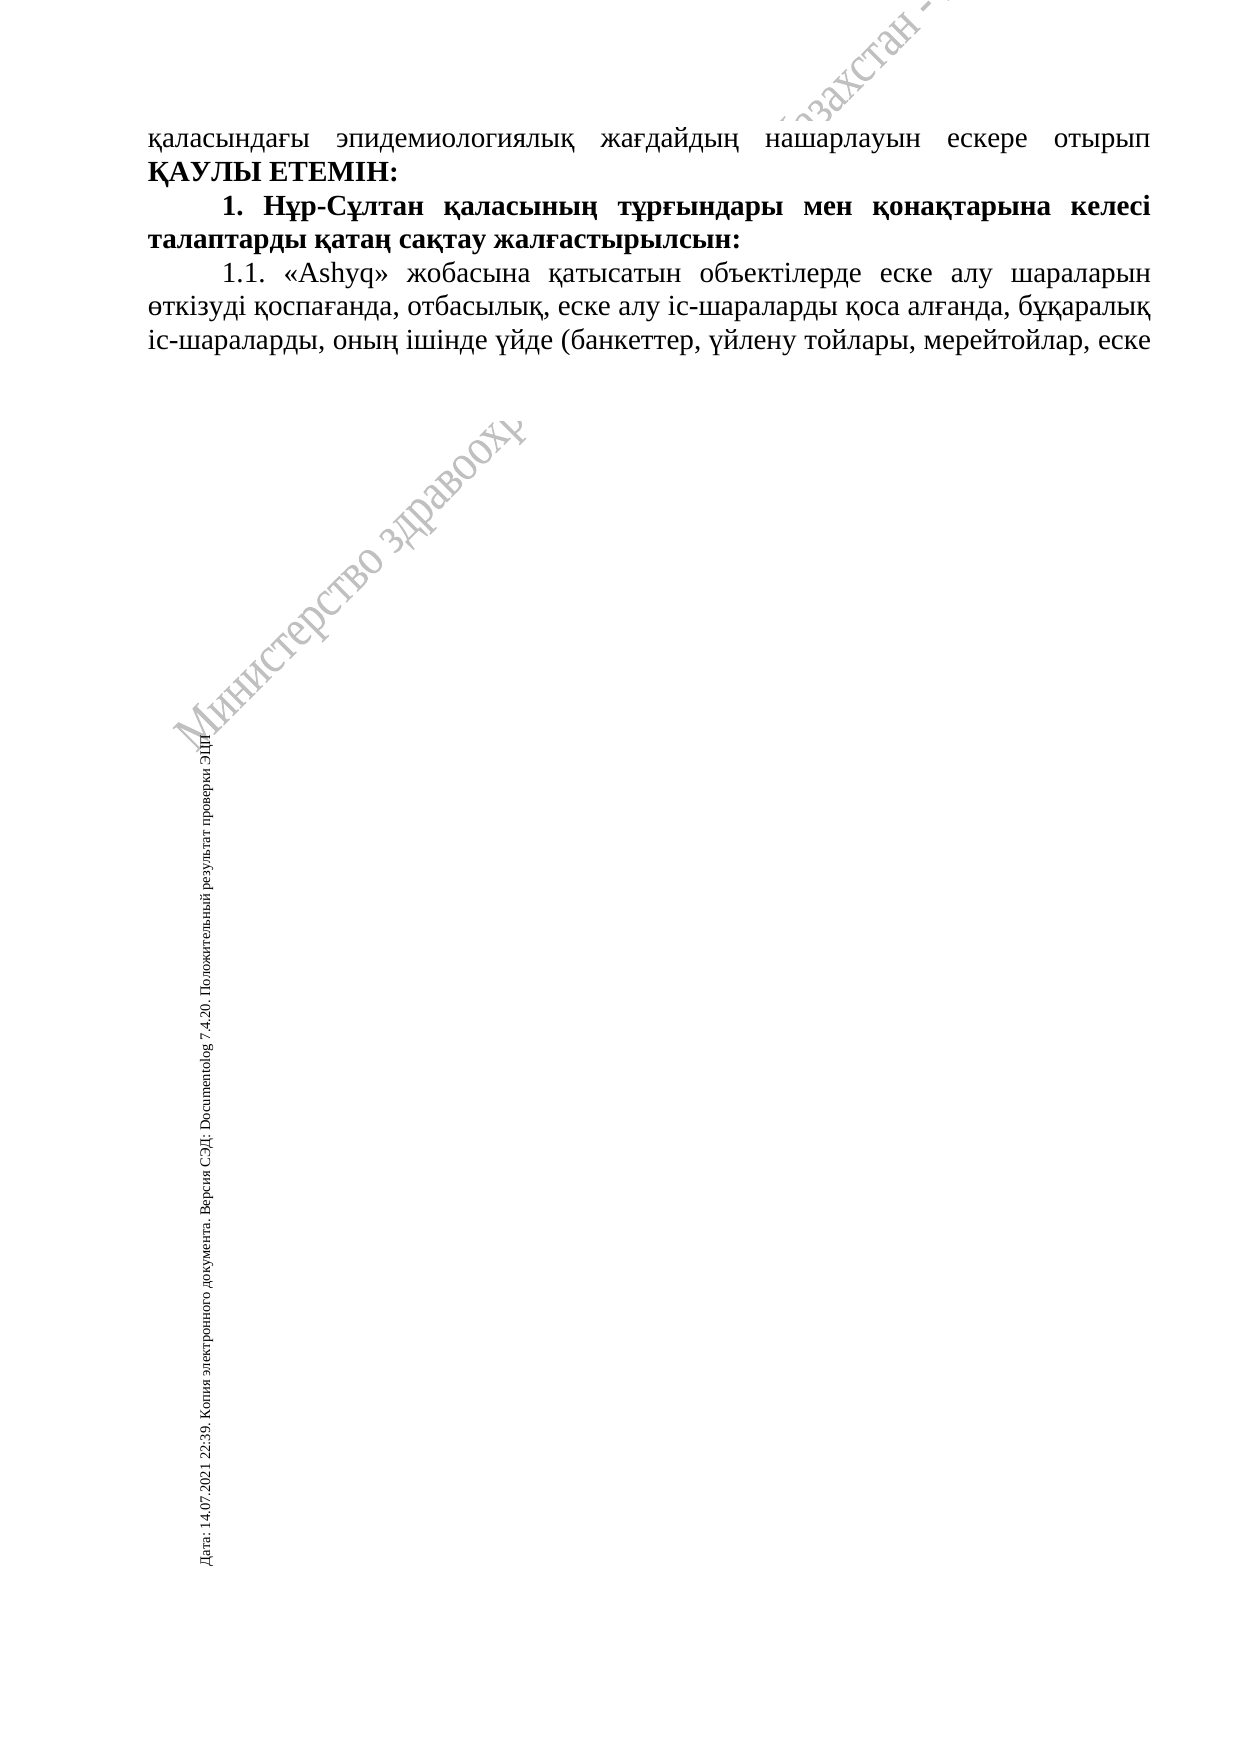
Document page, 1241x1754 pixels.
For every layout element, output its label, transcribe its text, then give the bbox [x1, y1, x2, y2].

text 1.1. «Ashyq» жобасына қатысатын объектілерде еске алу шараларын өткізуді қоспағанда, отбасылық, еске алу іс-шараларды қоса алғанда, бұқаралық іс-шараларды, оның ішінде үйде (банкеттер, үйлену тойлары, мерейтойлар, еске алу және т. б.) өткізуге және оларға қатысуға, сондай-ақ митингілер, шерулер, жиындар және т. б. ұйымдастыруға және өткізуге тыйым салу; [148, 255, 1152, 420]
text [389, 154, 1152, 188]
text 1. Нұр-Сұлтан қаласының тұрғындары мен қонақтарына келесі талаптарды қатаң сақтау жалғастырылсын: [148, 188, 1152, 255]
